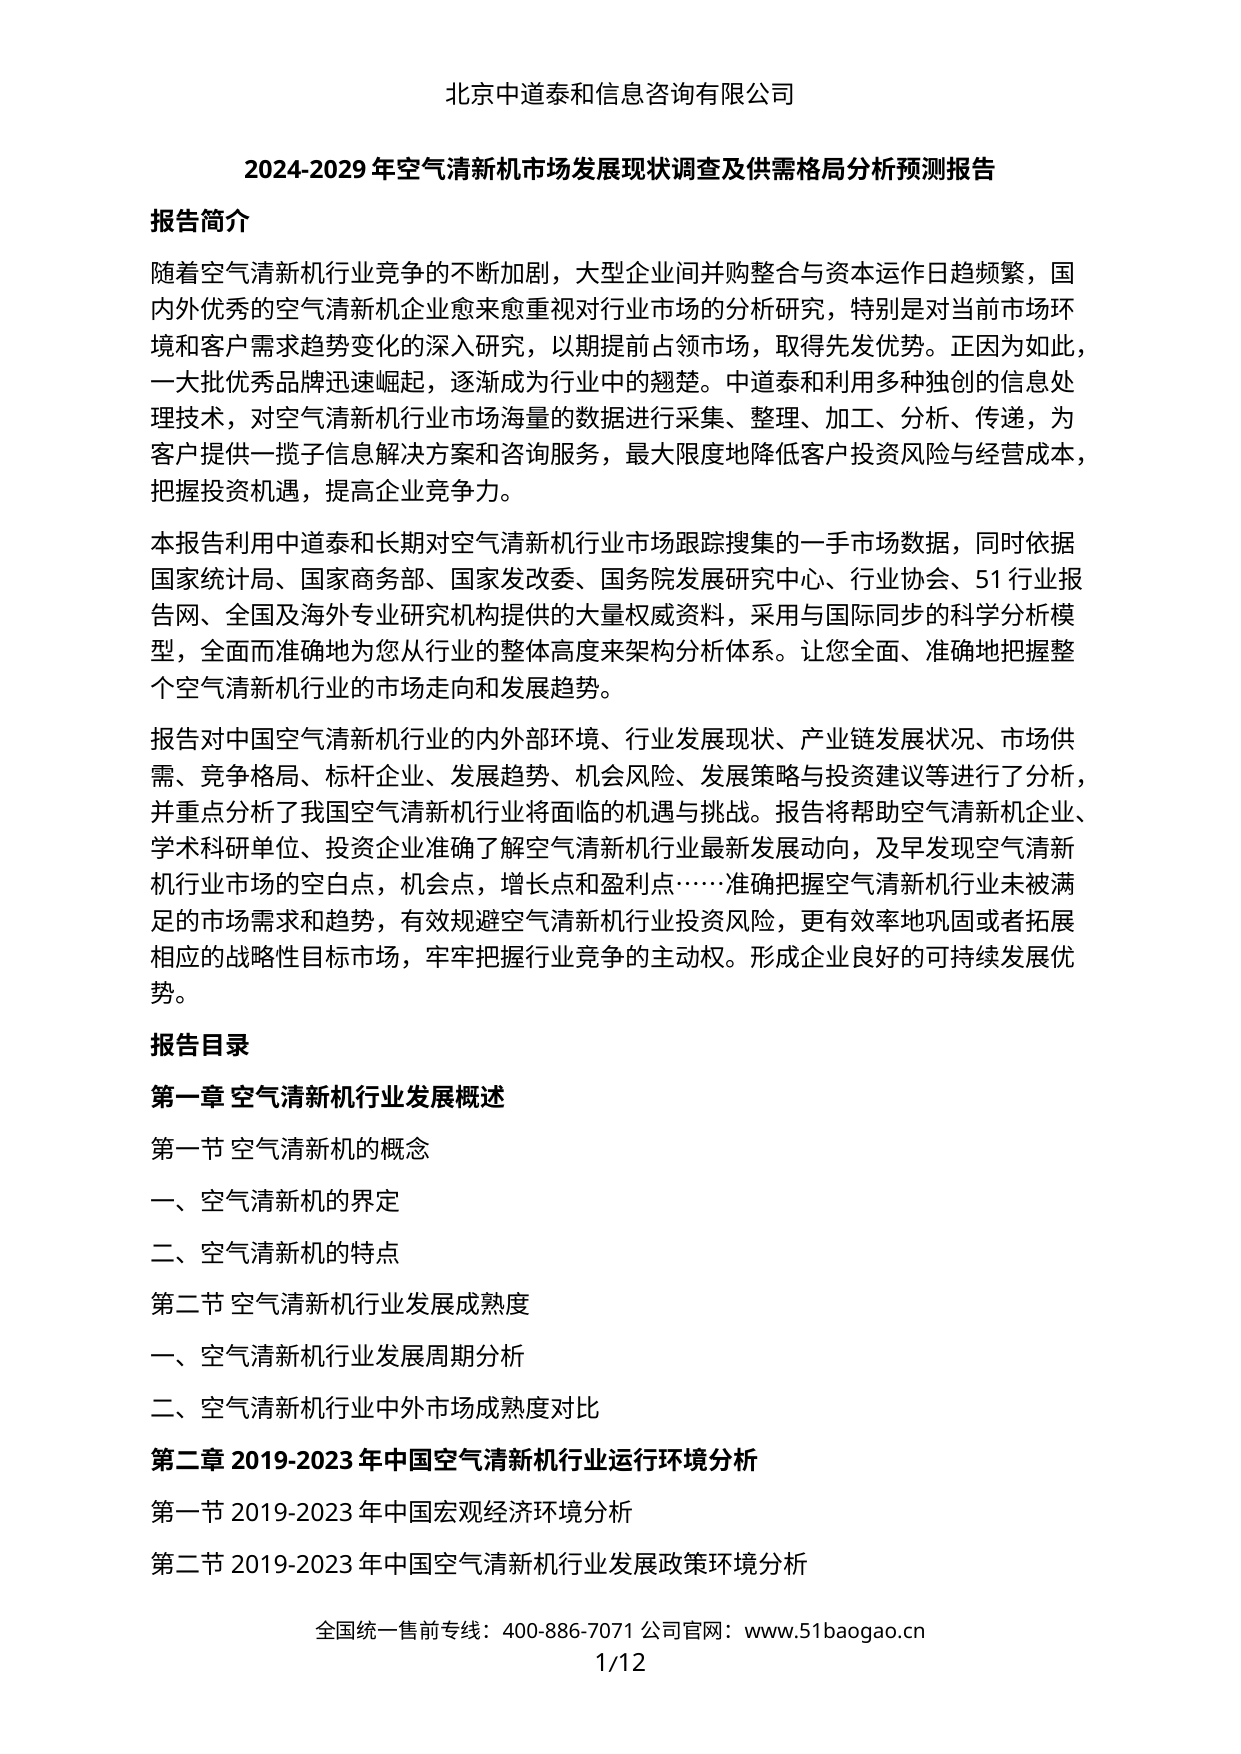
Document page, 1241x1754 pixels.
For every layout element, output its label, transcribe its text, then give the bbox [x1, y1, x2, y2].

text 第二章 2019-2023年中国空气清新机行业运行环境分析 [150, 1441, 1090, 1477]
text 报告目录 [150, 1026, 1090, 1062]
text 二、空气清新机的特点 [150, 1233, 1090, 1269]
text 一、空气清新机行业发展周期分析 [150, 1337, 1090, 1373]
text 第一节 空气清新机的概念 [150, 1129, 1090, 1166]
text 第二节 空气清新机行业发展成熟度 [150, 1285, 1090, 1321]
text 报告简介 [150, 202, 1090, 238]
text 报告对中国空气清新机行业的内外部环境、行业发展现状、产业链发展状况、市场供需、竞争格局、标杆企业、发展趋势、机会风险、发展策略与投资建议等进行了分析，并重点分析了我国空气清新机行业将面临的机遇与挑战。报告将帮助空气清新机企业、学术科研单位、投资企业准确了解空气清新机行业最新发展动向，及早发现空气清新机行业市场的空白点，机会点，增长点和盈利点……准确把握空气清新机行业未被满足的市场需求和趋势，有效规避空气清新机行业投资风险，更有效率地巩固或者拓展相应的战略性目标市场，牢牢把握行业竞争的主动权。形成企业良好的可持续发展优势。 [150, 720, 1090, 1010]
text 第一章 空气清新机行业发展概述 [150, 1077, 1090, 1114]
text 本报告利用中道泰和长期对空气清新机行业市场跟踪搜集的一手市场数据，同时依据国家统计局、国家商务部、国家发改委、国务院发展研究中心、行业协会、51行业报告网、全国及海外专业研究机构提供的大量权威资料，采用与国际同步的科学分析模型，全面而准确地为您从行业的整体高度来架构分析体系。让您全面、准确地把握整个空气清新机行业的市场走向和发展趋势。 [150, 523, 1090, 704]
text 2024-2029年空气清新机市场发展现状调查及供需格局分析预测报告 [150, 150, 1090, 186]
text 随着空气清新机行业竞争的不断加剧，大型企业间并购整合与资本运作日趋频繁，国内外优秀的空气清新机企业愈来愈重视对行业市场的分析研究，特别是对当前市场环境和客户需求趋势变化的深入研究，以期提前占领市场，取得先发优势。正因为如此，一大批优秀品牌迅速崛起，逐渐成为行业中的翘楚。中道泰和利用多种独创的信息处理技术，对空气清新机行业市场海量的数据进行采集、整理、加工、分析、传递，为客户提供一揽子信息解决方案和咨询服务，最大限度地降低客户投资风险与经营成本，把握投资机遇，提高企业竞争力。 [150, 254, 1090, 507]
text 一、空气清新机的界定 [150, 1181, 1090, 1217]
text 二、空气清新机行业中外市场成熟度对比 [150, 1389, 1090, 1425]
text 第一节 2019-2023年中国宏观经济环境分析 [150, 1492, 1090, 1529]
text 第二节 2019-2023年中国空气清新机行业发展政策环境分析 [150, 1544, 1090, 1581]
